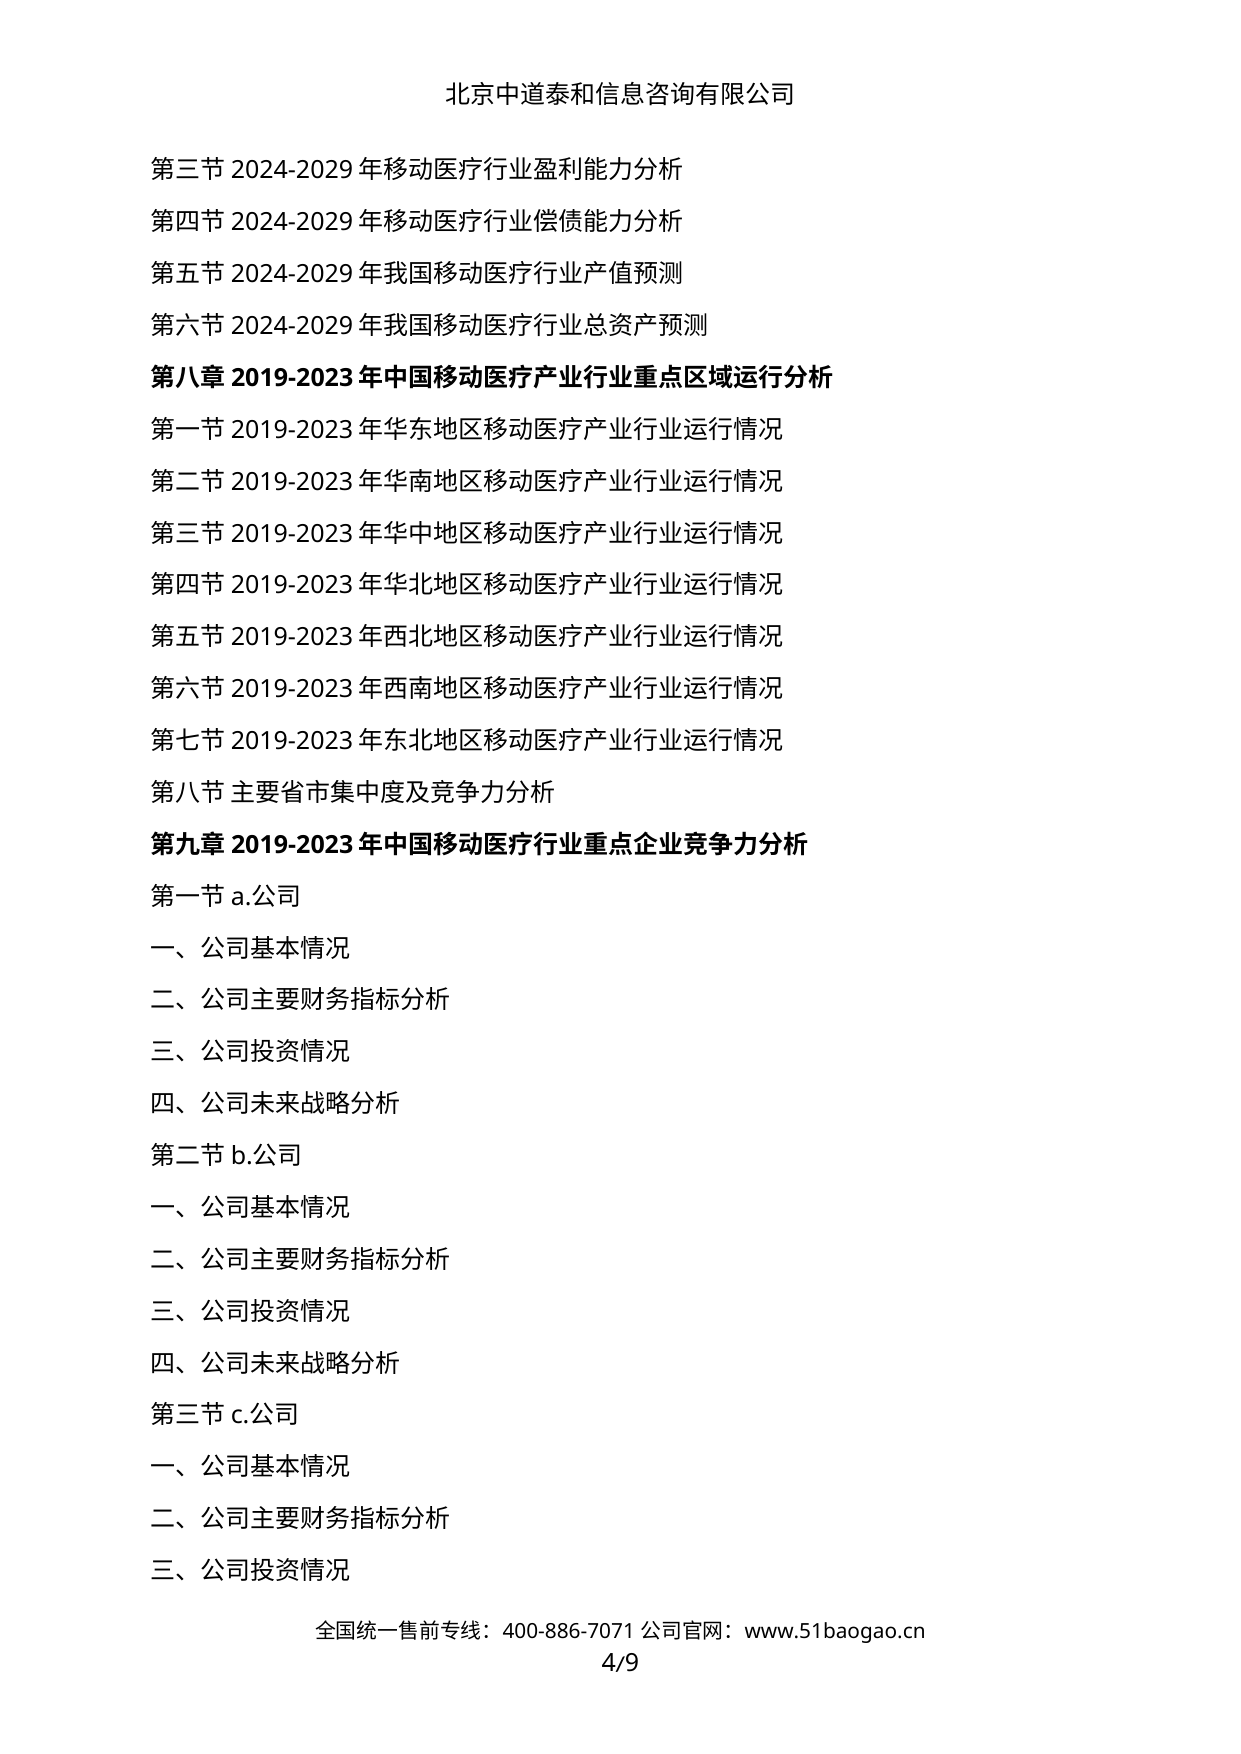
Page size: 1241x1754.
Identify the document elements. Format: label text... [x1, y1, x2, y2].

text 第五节 2024-2029年我国移动医疗行业产值预测 [150, 254, 1090, 290]
text 第三节 2019-2023年华中地区移动医疗产业行业运行情况 [150, 513, 1090, 549]
text 三、公司投资情况 [150, 1291, 1090, 1327]
text 四、公司未来战略分析 [150, 1084, 1090, 1120]
text 第四节 2024-2029年移动医疗行业偿债能力分析 [150, 202, 1090, 238]
text 一、公司基本情况 [150, 1187, 1090, 1224]
text 第二节 2019-2023年华南地区移动医疗产业行业运行情况 [150, 461, 1090, 497]
text 第三节 c.公司 [150, 1395, 1090, 1431]
text 第五节 2019-2023年西北地区移动医疗产业行业运行情况 [150, 617, 1090, 653]
text 第一节 2019-2023年华东地区移动医疗产业行业运行情况 [150, 409, 1090, 446]
text 第四节 2019-2023年华北地区移动医疗产业行业运行情况 [150, 565, 1090, 601]
text 三、公司投资情况 [150, 1032, 1090, 1068]
text 一、公司基本情况 [150, 928, 1090, 964]
text 第九章 2019-2023年中国移动医疗行业重点企业竞争力分析 [150, 824, 1090, 861]
text 第一节 a.公司 [150, 876, 1090, 912]
text 二、公司主要财务指标分析 [150, 1499, 1090, 1535]
text 二、公司主要财务指标分析 [150, 980, 1090, 1016]
text 三、公司投资情况 [150, 1551, 1090, 1587]
text 第六节 2019-2023年西南地区移动医疗产业行业运行情况 [150, 669, 1090, 705]
text 一、公司基本情况 [150, 1447, 1090, 1483]
text 第二节 b.公司 [150, 1136, 1090, 1172]
text 第八节 主要省市集中度及竞争力分析 [150, 772, 1090, 809]
text 第八章 2019-2023年中国移动医疗产业行业重点区域运行分析 [150, 357, 1090, 394]
text 第三节 2024-2029年移动医疗行业盈利能力分析 [150, 150, 1090, 186]
text 第六节 2024-2029年我国移动医疗行业总资产预测 [150, 306, 1090, 342]
text 四、公司未来战略分析 [150, 1343, 1090, 1379]
text 二、公司主要财务指标分析 [150, 1239, 1090, 1276]
text 第七节 2019-2023年东北地区移动医疗产业行业运行情况 [150, 721, 1090, 757]
